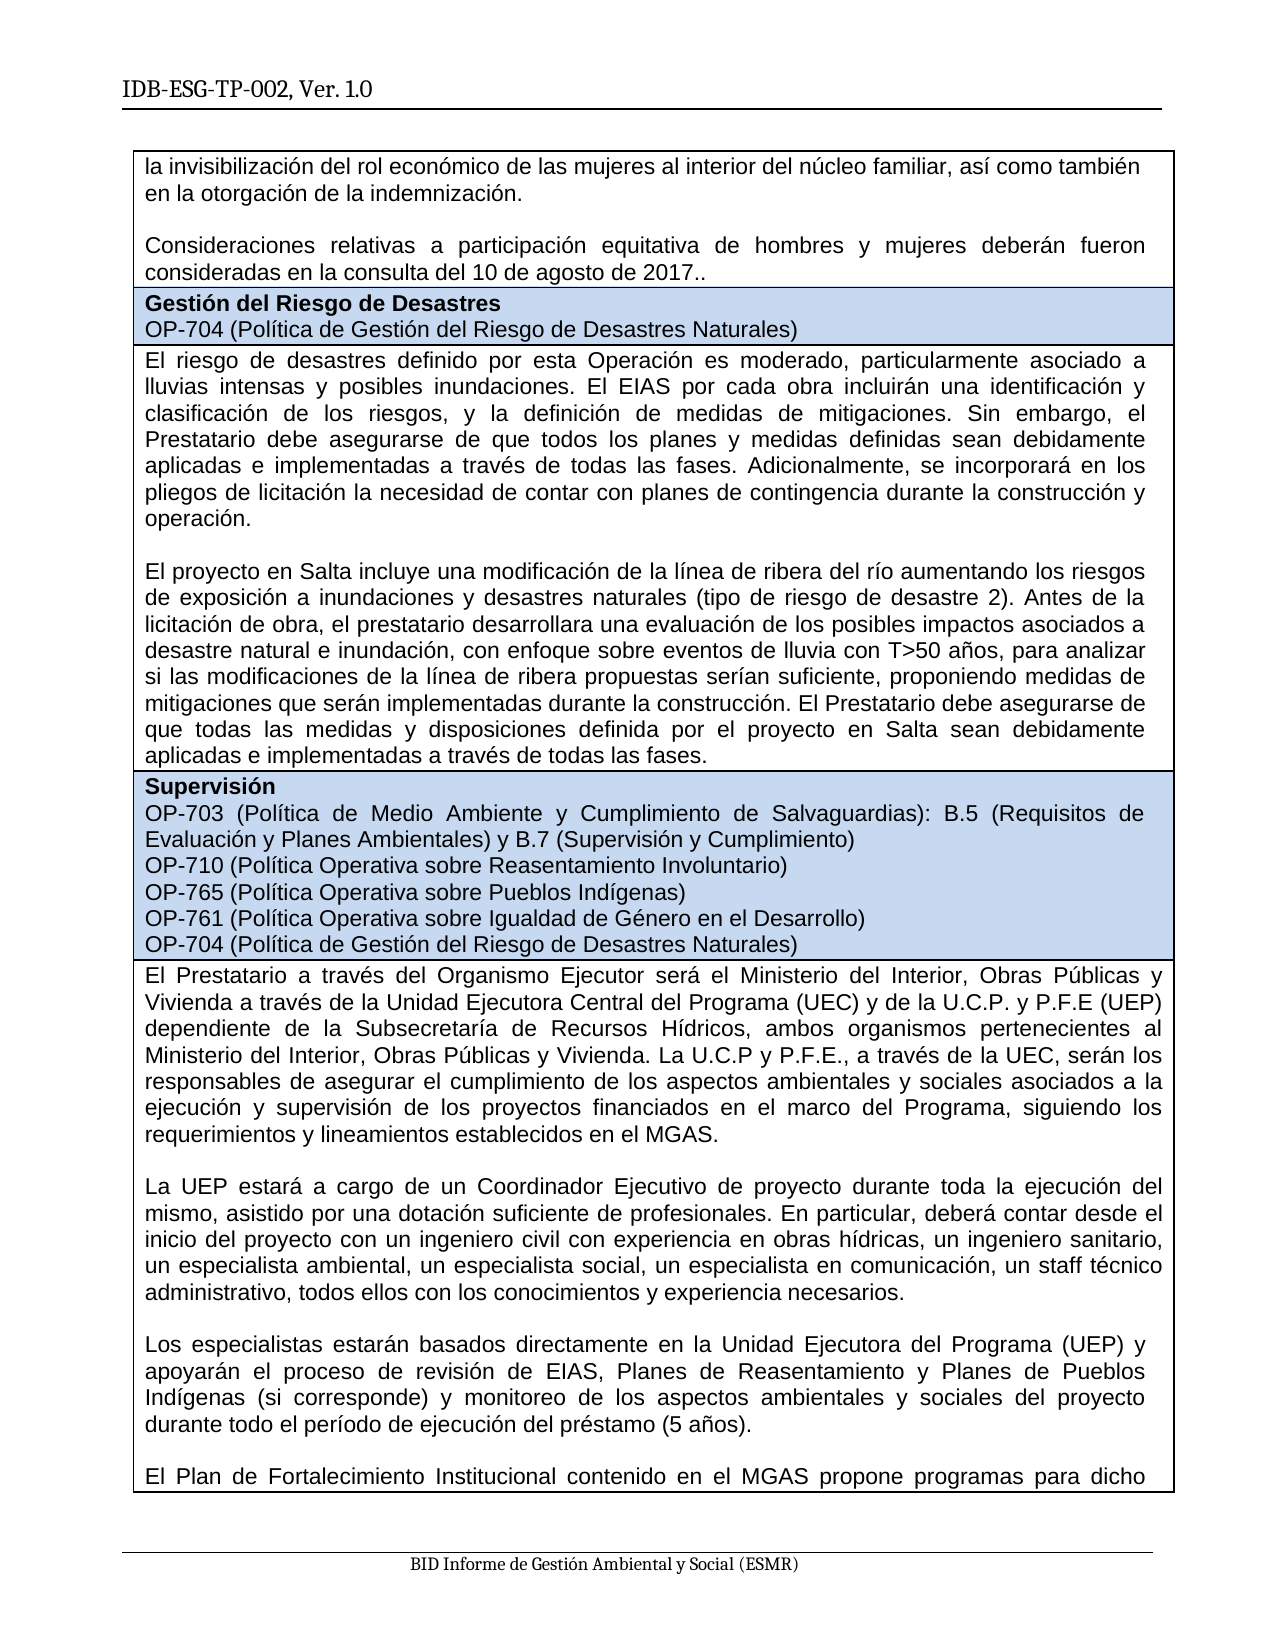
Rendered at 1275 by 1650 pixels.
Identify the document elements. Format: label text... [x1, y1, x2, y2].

table_cell Supervisión OP-703 (Política de Medio Ambiente y Cumplimiento de Salvaguardias): B.5 (Requisitos de Evaluación y Planes Ambientales) y B.7 (Supervisión y Cumplimiento) OP-710 (Política Operativa sobre Reasentamiento Involuntario) OP-765 (Política Operativa sobre Pueblos Indígenas) OP-761 (Política Operativa sobre Igualdad de Género en el Desarrollo) OP-704 (Política de Gestión del Riesgo de Desastres Naturales) [134, 772, 1173, 959]
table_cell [134, 152, 1173, 286]
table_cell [134, 961, 1173, 1491]
table_cell Gestión del Riesgo de Desastres OP-704 (Política de Gestión del Riesgo de Desastres Naturales) [134, 288, 1173, 344]
table_cell El riesgo de desastres definido por esta Operación es moderado, particularmente asociado a lluvias intensas y posibles inundaciones. El EIAS por cada obra incluirán una identificación y clasificación de los riesgos, y la definición de medidas de mitigaciones. Sin embargo, el Prestatario debe asegurarse de que todos los planes y medidas definidas sean debidamente aplicadas e implementadas a través de todas las fases. Adicionalmente, se incorporará en los pliegos de licitación la necesidad de contar con planes de contingencia durante la construcción y operación. El proyecto en Salta incluye una modificación de la línea de ribera del río aumentando los riesgos de exposición a inundaciones y desastres naturales (tipo de riesgo de desastre 2). Antes de la licitación de obra, el prestatario desarrollara una evaluación de los posibles impactos asociados a desastre natural e inundación, con enfoque sobre eventos de lluvia con T>50 años, para analizar si las modificaciones de la línea de ribera propuestas serían suficiente, proponiendo medidas de mitigaciones que serán implementadas durante la construcción. El Prestatario debe asegurarse de que todas las medidas y disposiciones definida por el proyecto en Salta sean debidamente aplicadas e implementadas a través de todas las fases. [134, 346, 1173, 770]
